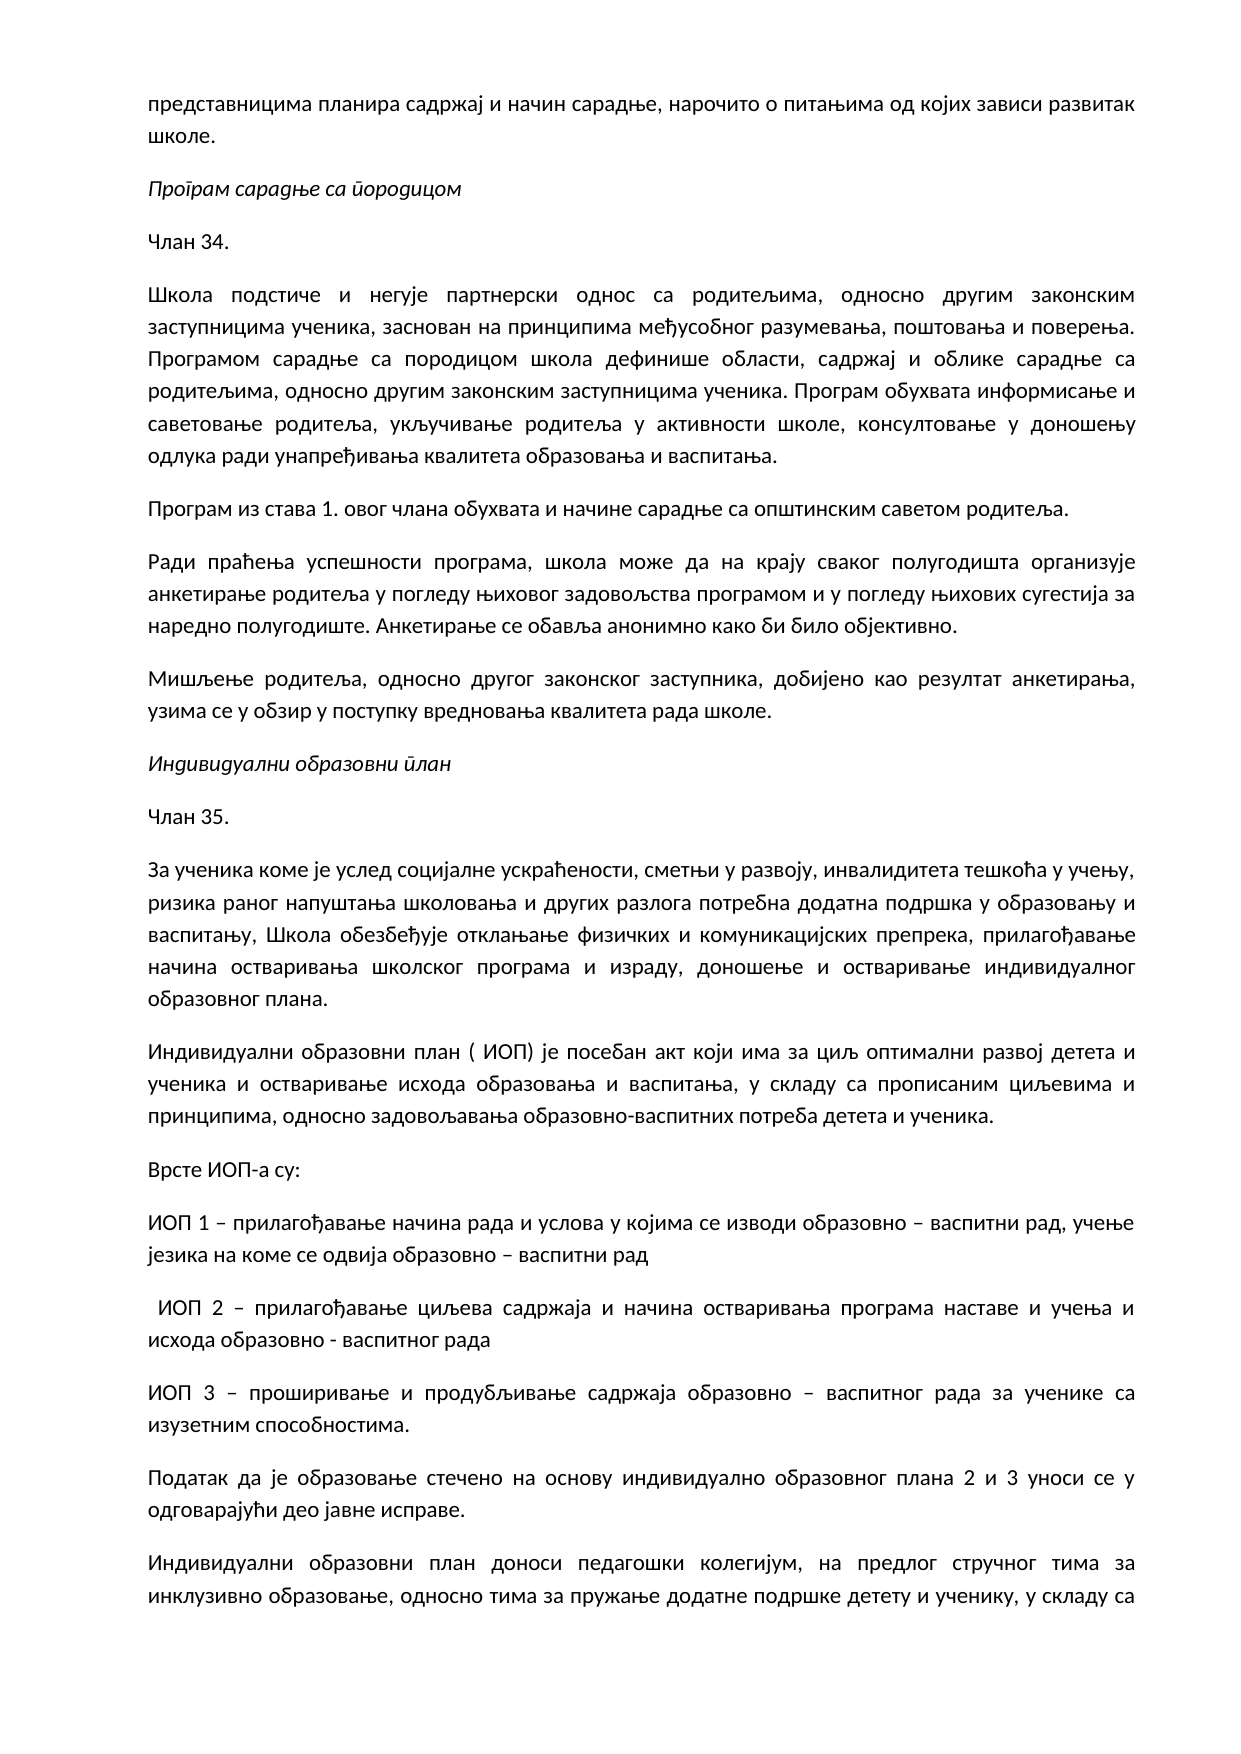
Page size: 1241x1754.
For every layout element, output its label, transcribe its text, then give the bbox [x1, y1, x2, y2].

text Члан 35. [148, 802, 1137, 831]
text Програм сарадње са породицом [148, 174, 1137, 202]
text Школа подстиче и негује партнерски однос са родитељима, односно другим законским заступницима ученика, заснован на принципима међусобног разумевања, поштовања и поверења. Програмом сарадње са породицом школа дефинише области, садржај и облике сарадње са родитељима, односно другим законским заступницима ученика. Програм обухвата информисање и саветовање родитеља, укључивање родитеља у активности школе, консултовање у доношењу одлука ради унапређивања квалитета образовања и васпитања. [148, 280, 1137, 469]
text ИОП 3 – проширивање и продубљивање садржаја образовно – васпитног рада за ученике са изузетним способностима. [148, 1378, 1137, 1438]
text Врсте ИОП-а су: [148, 1155, 1137, 1183]
text Податак да је образовање стечено на основу индивидуално образовног плана 2 и 3 уноси се у одговарајући део јавне исправе. [148, 1463, 1137, 1523]
text ИОП 2 – прилагођавање циљева садржаја и начина остваривања програма наставе и учења и исхода образовно - васпитног рада [148, 1293, 1137, 1353]
text Програм из става 1. овог члана обухвата и начине сарадње са општинским саветом родитеља. [148, 494, 1137, 522]
text Индивидуални образовни план [148, 749, 1137, 777]
text Члан 34. [148, 227, 1137, 255]
text Мишљење родитеља, односно другог законског заступника, добијено као резултат анкетирања, узима се у обзир у поступку вредновања квалитета рада школе. [148, 664, 1137, 724]
text Ради праћења успешности програма, школа може да на крају сваког полугодишта организује анкетирање родитеља у погледу њиховог задовољства програмом и у погледу њихових сугестија за наредно полугодиште. Анкетирање се обавља анонимно како би било објективно. [148, 547, 1137, 639]
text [148, 1548, 1137, 1609]
text Индивидуални образовни план ( ИОП) је посебан акт који има за циљ оптимални развој детета и ученика и остваривање исхода образовања и васпитања, у складу са прописаним циљевима и принципима, односно задовољавања образовно-васпитних потреба детета и ученика. [148, 1037, 1137, 1130]
text ИОП 1 – прилагођавање начина рада и услова у којима се изводи образовно – васпитни рад, учење језика на коме се одвија образовно – васпитни рад [148, 1208, 1137, 1268]
text За ученика коме је услед социјалне ускраћености, сметњи у развоју, инвалидитета тешкоћа у учењу, ризика раног напуштања школовања и других разлога потребна додатна подршка у образовању и васпитању, Школа обезбеђује отклањање физичких и комуникацијских препрека, прилагођавање начина остваривања школског програма и израду, доношење и остваривање индивидуалног образовног плана. [148, 856, 1137, 1012]
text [148, 89, 1137, 149]
